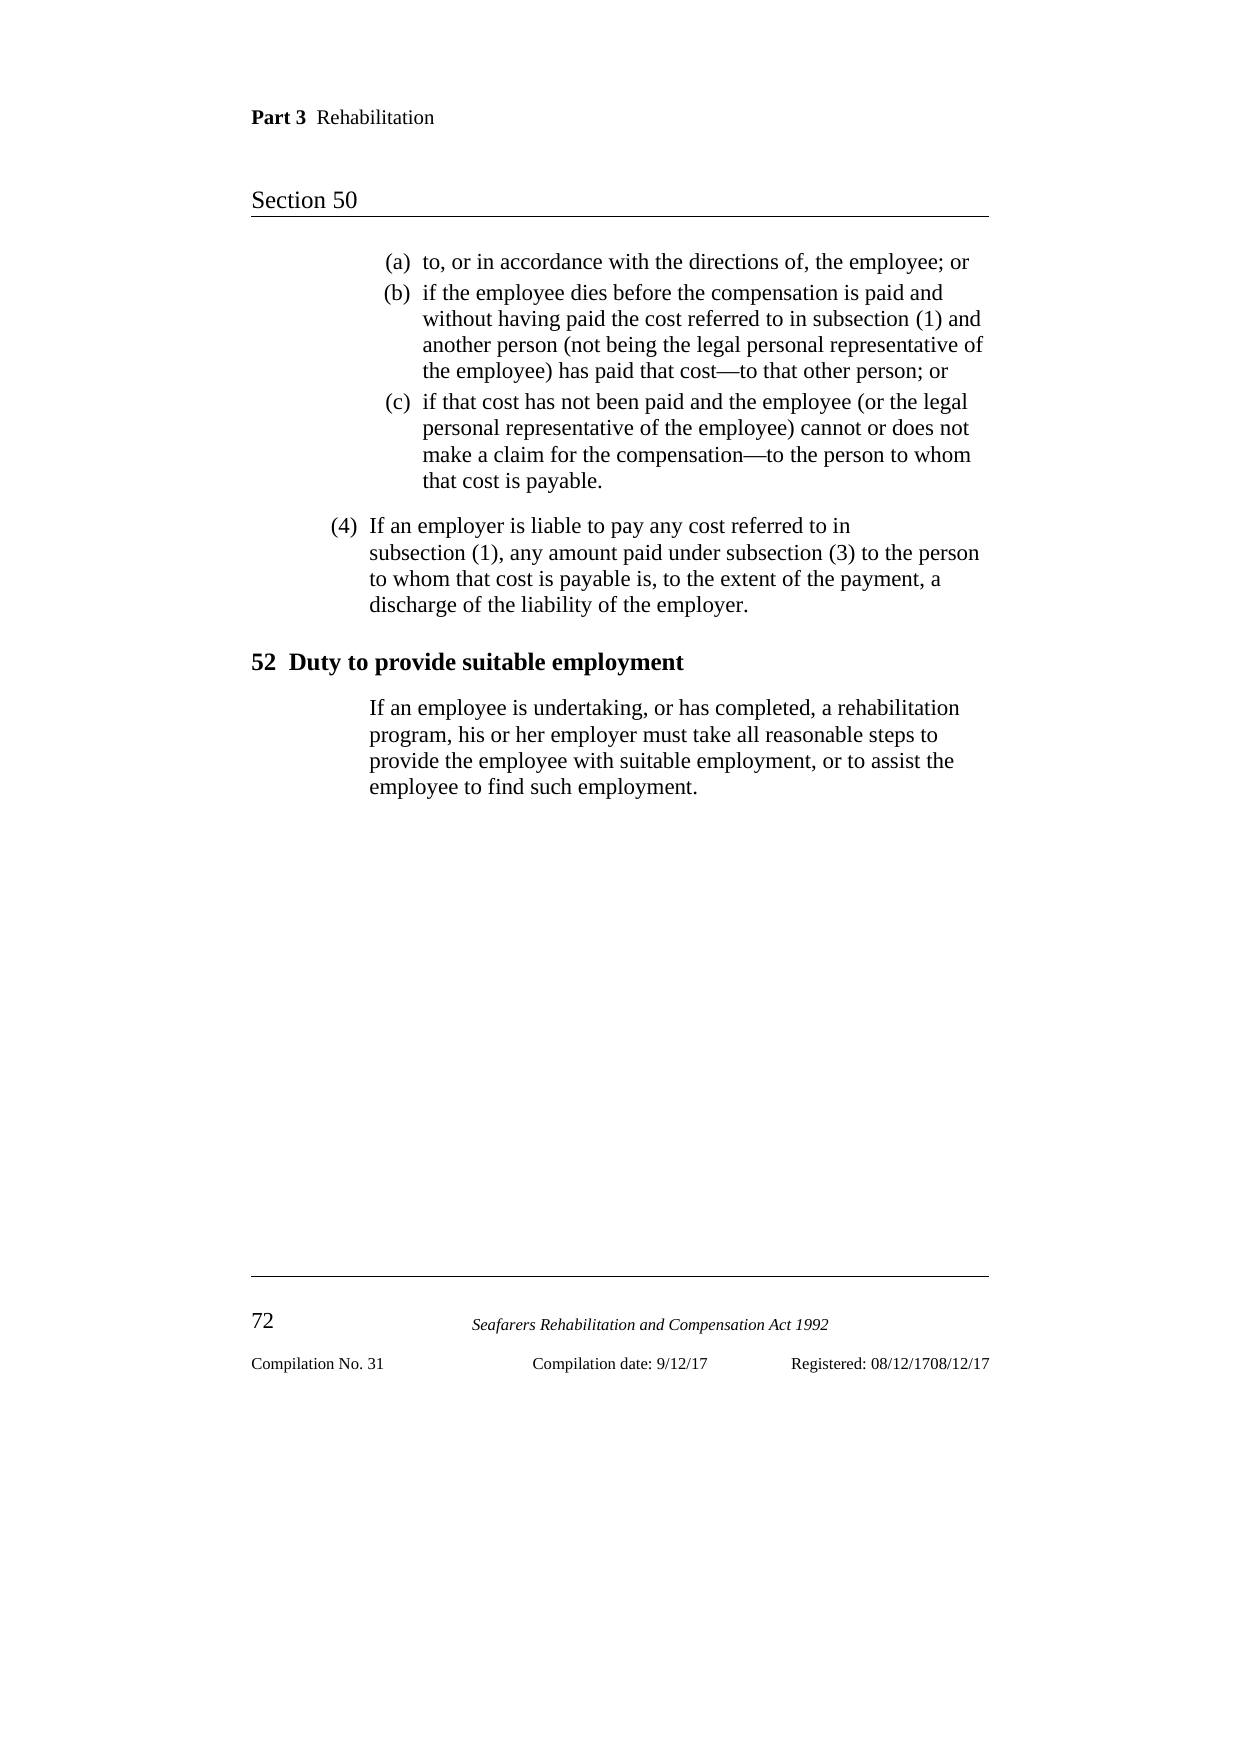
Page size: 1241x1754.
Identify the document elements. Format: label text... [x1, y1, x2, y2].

text (a) to, or in accordance with the directions of, the employee; or [251, 248, 989, 274]
text (4) If an employer is liable to pay any cost referred to in subsection (1), any amount paid under subsection (3) to the person to whom that cost is payable is, to the extent of the payment, a discharge of the liability of the employer. [251, 512, 989, 618]
text (c) if that cost has not been paid and the employee (or the legal personal representative of the employee) cannot or does not make a claim for the compensation—to the person to whom that cost is payable. [251, 388, 989, 493]
text (b) if the employee dies before the compensation is paid and without having paid the cost referred to in subsection (1) and another person (not being the legal personal representative of the employee) has paid that cost—to that other person; or [251, 278, 989, 384]
text 52 Duty to provide suitable employment [251, 647, 989, 676]
text If an employee is undertaking, or has completed, a rehabilitation program, his or her employer must take all reasonable steps to provide the employee with suitable employment, or to assist the employee to find such employment. [251, 694, 989, 800]
